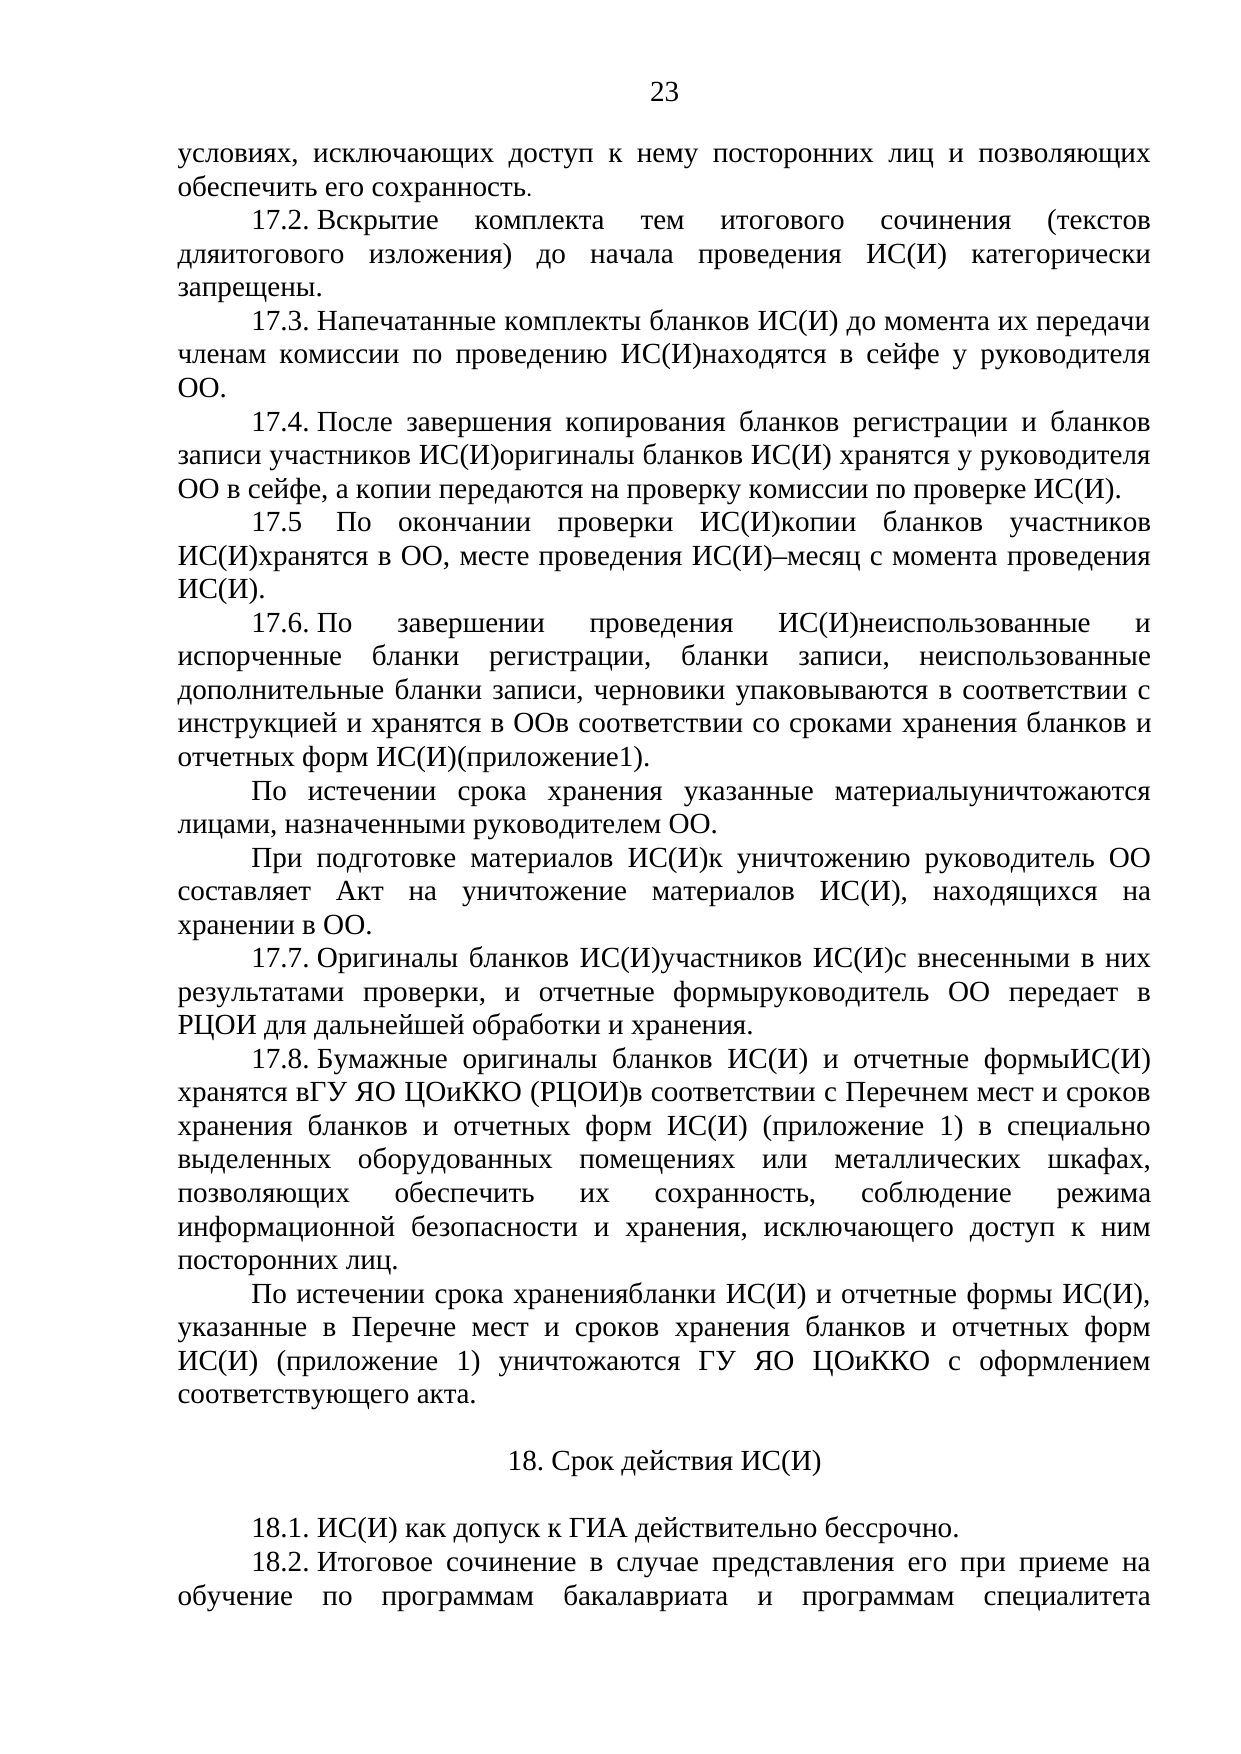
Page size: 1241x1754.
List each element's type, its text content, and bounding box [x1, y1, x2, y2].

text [177, 1544, 1152, 1611]
text 17.3. Напечатанные комплекты бланков ИС(И) до момента их передачи членам комиссии по проведению ИС(И)находятся в сейфе у руководителя ОО. [177, 303, 1152, 404]
text 18.1. ИС(И) как допуск к ГИА действительно бессрочно. [177, 1511, 1152, 1544]
text 17.6. По завершении проведения ИС(И)неиспользованные и испорченные бланки регистрации, бланки записи, неиспользованные дополнительные бланки записи, черновики упаковываются в соответствии с инструкцией и хранятся в ООв соответствии со сроками хранения бланков и отчетных форм ИС(И)(приложение1). [177, 605, 1152, 773]
text При подготовке материалов ИС(И)к уничтожению руководитель ОО составляет Акт на уничтожение материалов ИС(И), находящихся на хранении в ОО. [177, 840, 1152, 940]
text По истечении срока хранения указанные материалыуничтожаются лицами, назначенными руководителем ОО. [177, 773, 1152, 840]
text 17.7. Оригиналы бланков ИС(И)участников ИС(И)с внесенными в них результатами проверки, и отчетные формыруководитель ОО передает в РЦОИ для дальнейшей обработки и хранения. [177, 940, 1152, 1041]
text 17.2. Вскрытие комплекта тем итогового сочинения (текстов дляитогового изложения) до начала проведения ИС(И) категорически запрещены. [177, 202, 1152, 303]
text 17.4. После завершения копирования бланков регистрации и бланков записи участников ИС(И)оригиналы бланков ИС(И) хранятся у руководителя ОО в сейфе, а копии передаются на проверку комиссии по проверке ИС(И). [177, 404, 1152, 504]
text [177, 135, 1152, 202]
text 17.8. Бумажные оригиналы бланков ИС(И) и отчетные формыИС(И) хранятся вГУ ЯО ЦОиККО (РЦОИ)в соответствии с Перечнем мест и сроков хранения бланков и отчетных форм ИС(И) (приложение 1) в специально выделенных оборудованных помещениях или металлических шкафах, позволяющих обеспечить их сохранность, соблюдение режима информационной безопасности и хранения, исключающего доступ к ним посторонних лиц. [177, 1041, 1152, 1276]
text По истечении срока хранениябланки ИС(И) и отчетные формы ИС(И), указанные в Перечне мест и сроков хранения бланков и отчетных форм ИС(И) (приложение 1) уничтожаются ГУ ЯО ЦОиККО с оформлением соответствующего акта. [177, 1276, 1152, 1410]
text 17.5 По окончании проверки ИС(И)копии бланков участников ИС(И)хранятся в ОО, месте проведения ИС(И)–месяц с момента проведения ИС(И). [177, 504, 1152, 605]
text 18. Срок действия ИС(И) [177, 1443, 1152, 1477]
